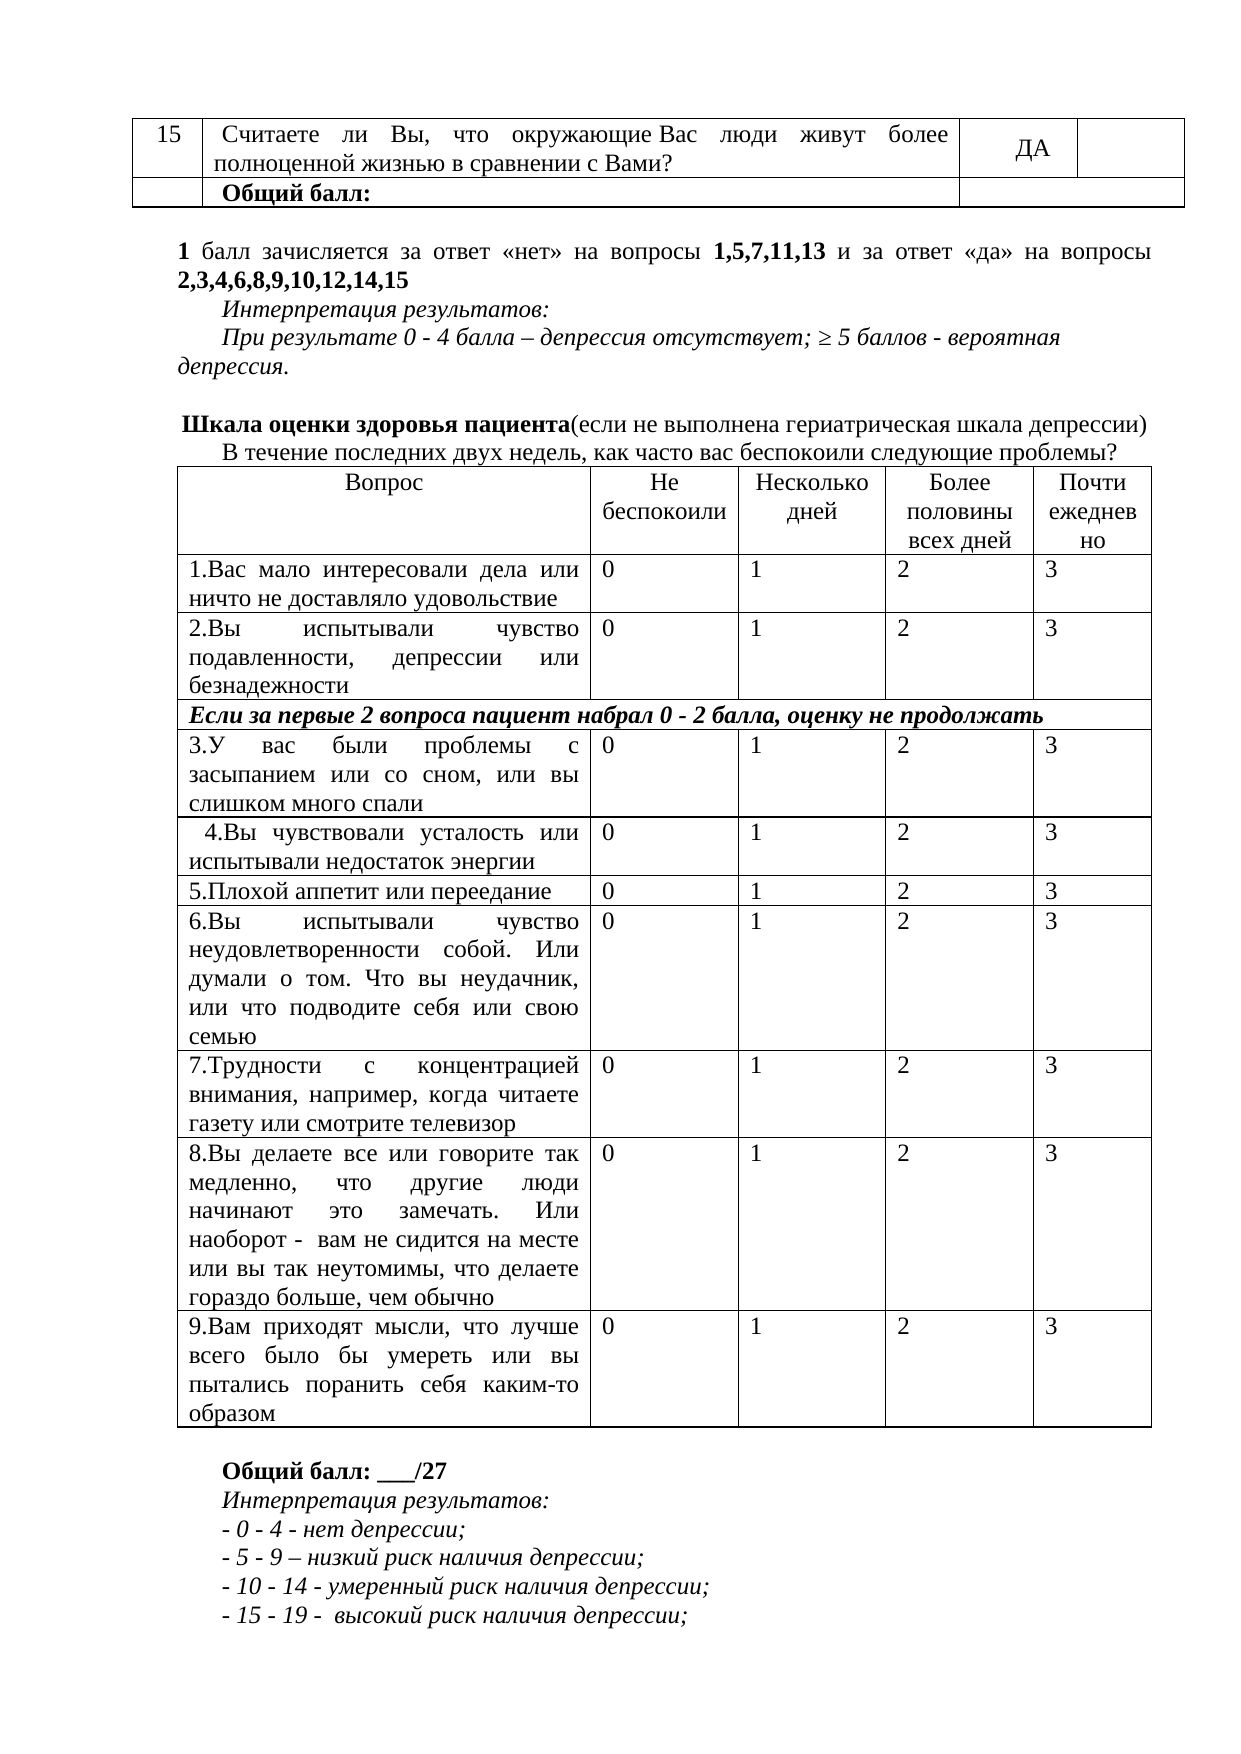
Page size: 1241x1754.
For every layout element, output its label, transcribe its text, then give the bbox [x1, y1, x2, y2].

table_cell 3.У вас были проблемы с засыпанием или со сном, или вы слишком много спали [178, 730, 590, 816]
table_cell 15 [133, 119, 202, 177]
table_header Вопрос [178, 467, 590, 553]
text Интерпретация результатов: [177, 294, 1152, 322]
text - 15 - 19 - высокий риск наличия депрессии; [177, 1600, 1152, 1629]
table_cell 0 [591, 555, 738, 612]
table_cell 3 [1034, 1311, 1151, 1426]
table_cell 2 [886, 613, 1033, 699]
table_cell 1 [739, 555, 885, 612]
text - 5 - 9 – низкий риск наличия депрессии; [177, 1542, 1152, 1571]
table_cell 0 [591, 906, 738, 1049]
table_cell 5.Плохой аппетит или переедание [178, 876, 590, 905]
text Общий балл: ___/27 [177, 1456, 1152, 1485]
table_cell 1 [739, 1138, 885, 1310]
table_cell Если за первые 2 вопроса пациент набрал 0 - 2 балла, оценку не продолжать [178, 700, 1151, 729]
table_cell 2 [886, 818, 1033, 875]
text При результате 0 - 4 балла – депрессия отсутствует; ≥ 5 баллов - вероятная депрессия. [177, 322, 1152, 380]
table_cell 3 [1034, 1138, 1151, 1310]
table_cell Общий балл: [203, 178, 959, 206]
table_cell [960, 178, 1184, 206]
text - 0 - 4 - нет депрессии; [177, 1514, 1152, 1542]
table_cell 0 [591, 876, 738, 905]
table_header Не беспокоили [591, 467, 738, 553]
table_cell 4.Вы чувствовали усталость или испытывали недостаток энергии [178, 818, 590, 875]
table_cell 1.Вас мало интересовали дела или ничто не доставляло удовольствие [178, 555, 590, 612]
table_cell 3 [1034, 730, 1151, 816]
table_cell [1078, 119, 1184, 177]
table_cell 3 [1034, 818, 1151, 875]
table_cell 1 [739, 1311, 885, 1426]
text 1 балл зачисляется за ответ «нет» на вопросы 1,5,7,11,13 и за ответ «да» на вопросы 2,3,4,6,8,9,10,12,14,15 [177, 236, 1152, 294]
text - 10 - 14 - умеренный риск наличия депрессии; [177, 1571, 1152, 1600]
table_cell 2 [886, 730, 1033, 816]
table_cell 7.Трудности с концентрацией внимания, например, когда читаете газету или смотрите телевизор [178, 1051, 590, 1137]
table_cell [133, 178, 202, 206]
text В течение последних двух недель, как часто вас беспокоили следующие проблемы? [177, 437, 1152, 466]
table_cell 0 [591, 1311, 738, 1426]
table_cell 1 [739, 1051, 885, 1137]
table_header Почти ежедневно [1034, 467, 1151, 553]
text Шкала оценки здоровья пациента(если не выполнена гериатрическая шкала депрессии) [177, 409, 1152, 437]
table_cell 3 [1034, 1051, 1151, 1137]
table_cell 9.Вам приходят мысли, что лучше всего было бы умереть или вы пытались поранить себя каким-то образом [178, 1311, 590, 1426]
table_cell 8.Вы делаете все или говорите так медленно, что другие люди начинают это замечать. Или наоборот - вам не сидится на месте или вы так неутомимы, что делаете гораздо больше, чем обычно [178, 1138, 590, 1310]
table_cell 3 [1034, 906, 1151, 1049]
text Интерпретация результатов: [177, 1485, 1152, 1514]
table_cell 2 [886, 555, 1033, 612]
table_cell 0 [591, 1138, 738, 1310]
table_cell 3 [1034, 613, 1151, 699]
table_cell 2.Вы испытывали чувство подавленности, депрессии или безнадежности [178, 613, 590, 699]
table_header Несколько дней [739, 467, 885, 553]
table_cell 1 [739, 906, 885, 1049]
table_cell 1 [739, 730, 885, 816]
table_cell 3 [1034, 555, 1151, 612]
table_cell 2 [886, 906, 1033, 1049]
table_cell 0 [591, 818, 738, 875]
table_cell Считаете ли Вы, что окружающие Вас люди живут более полноценной жизнью в сравнении с Вами? [203, 119, 959, 177]
table_cell 2 [886, 1311, 1033, 1426]
table_cell 0 [591, 613, 738, 699]
table_cell 1 [739, 818, 885, 875]
table_cell 6.Вы испытывали чувство неудовлетворенности собой. Или думали о том. Что вы неудачник, или что подводите себя или свою семью [178, 906, 590, 1049]
table_header Более половины всех дней [886, 467, 1033, 553]
table_cell 2 [886, 1051, 1033, 1137]
table_cell ДА [960, 119, 1077, 177]
table_cell 0 [591, 1051, 738, 1137]
table_cell 1 [739, 613, 885, 699]
table_cell 0 [591, 730, 738, 816]
table_cell 1 [739, 876, 885, 905]
table_cell 2 [886, 1138, 1033, 1310]
table_cell 2 [886, 876, 1033, 905]
table_cell 3 [1034, 876, 1151, 905]
